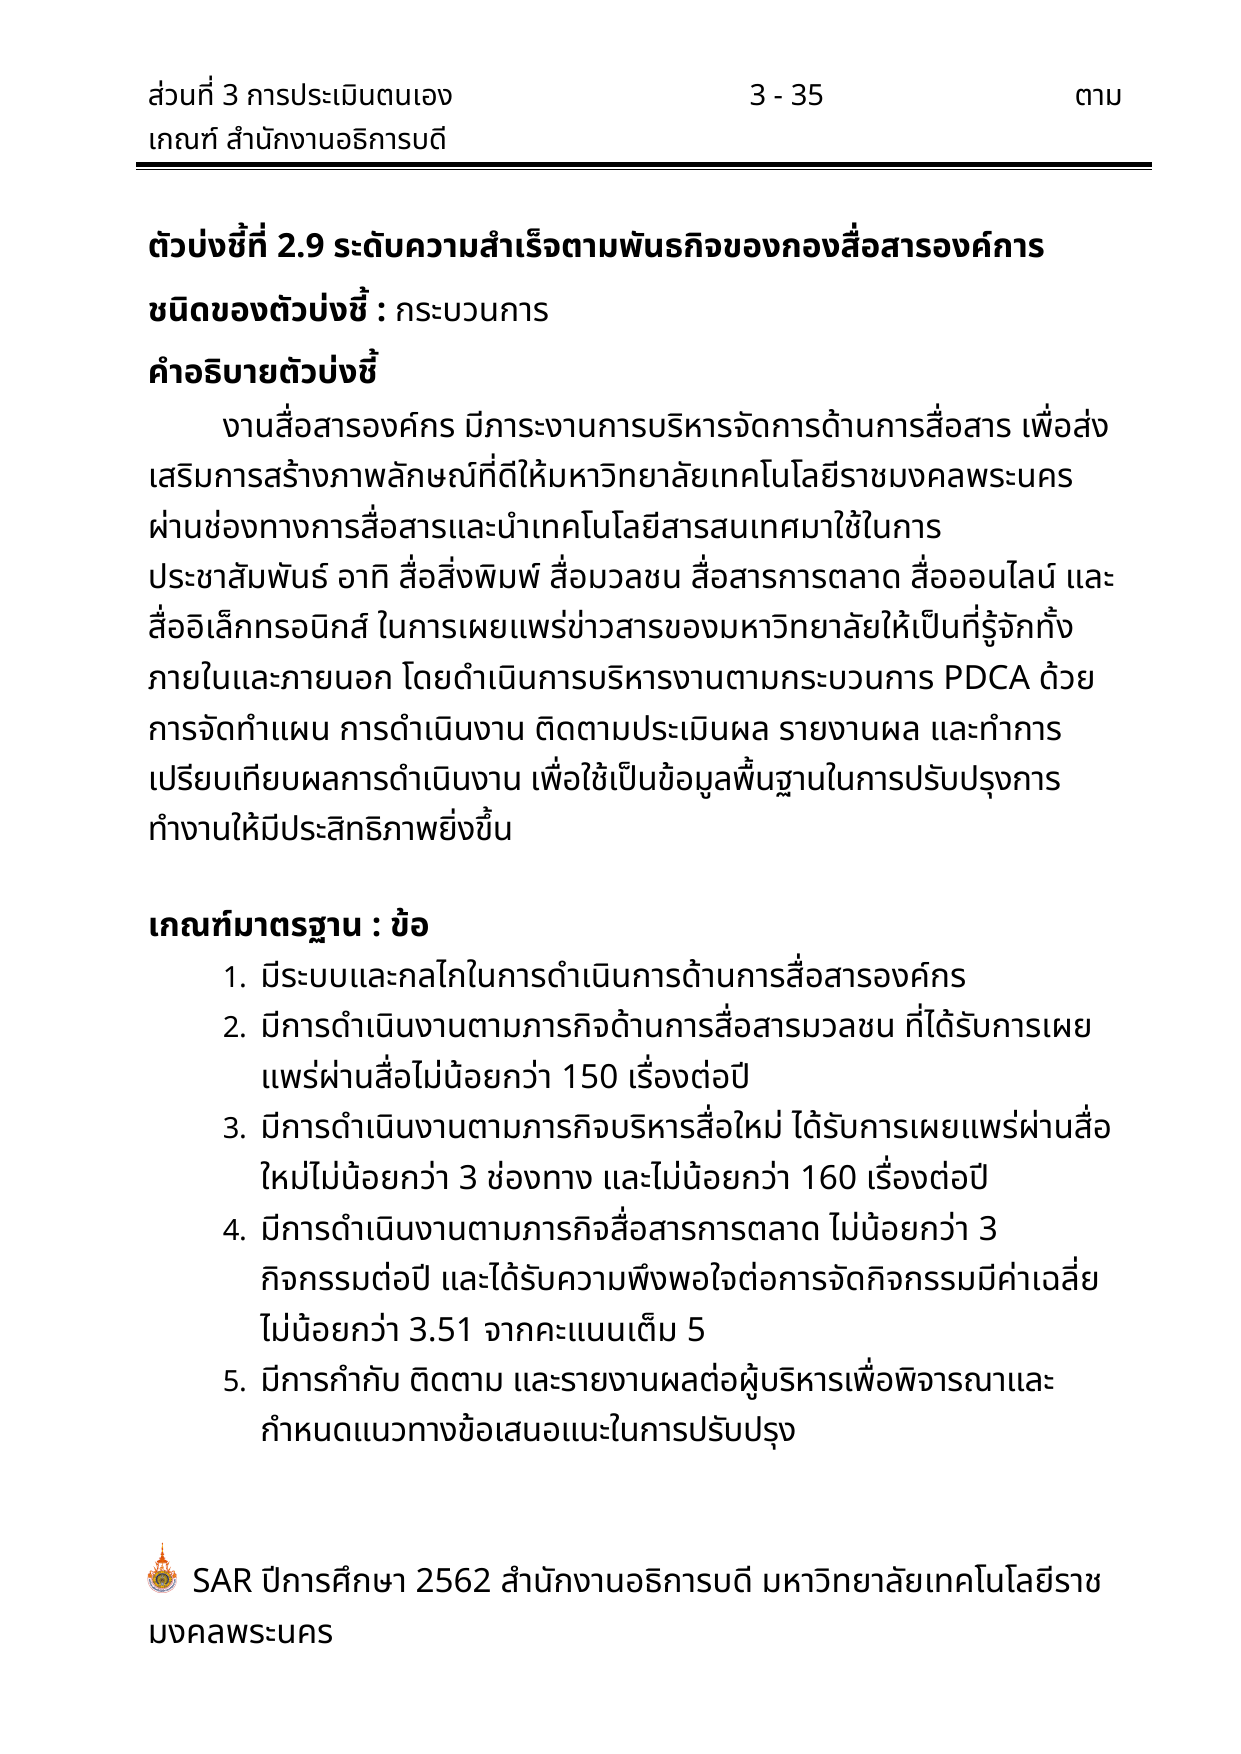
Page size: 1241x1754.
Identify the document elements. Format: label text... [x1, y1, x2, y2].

text ชนิดของตัวบ่งชี้ : กระบวนการ [148, 285, 1117, 336]
text คำอธิบายตัวบ่งชี้ [148, 348, 1116, 399]
text งานสื่อสารองค์กร มีภาระงานการบริหารจัดการด้านการสื่อสาร เพื่อส่งเสริมการสร้างภาพลักษณ์ที่ดีให้มหาวิทยาลัยเทคโนโลยีราชมงคลพระนคร ผ่านช่องทางการสื่อสารและนำเทคโนโลยีสารสนเทศมาใช้ในการประชาสัมพันธ์ อาทิ สื่อสิ่งพิมพ์ สื่อมวลชน สื่อสารการตลาด สื่อออนไลน์ และสื่ออิเล็กทรอนิกส์ ในการเผยแพร่ข่าวสารของมหาวิทยาลัยให้เป็นที่รู้จักทั้งภายในและภายนอก โดยดำเนินการบริหารงานตามกระบวนการ PDCA ด้วยการจัดทำแผน การดำเนินงาน ติดตามประเมินผล รายงานผล และทำการเปรียบเทียบผลการดำเนินงาน เพื่อใช้เป็นข้อมูลพื้นฐานในการปรับปรุงการทำงานให้มีประสิทธิภาพยิ่งขึ้น [148, 402, 1117, 856]
list มีการดำเนินงานตามภารกิจด้านการสื่อสารมวลชน ที่ได้รับการเผยแพร่ผ่านสื่อไม่น้อยกว่า 150 เรื่องต่อปี [223, 1002, 1116, 1103]
picture [147, 1542, 177, 1593]
list มีระบบและกลไกในการดำเนินการด้านการสื่อสารองค์กร [223, 952, 1116, 1002]
text ตัวบ่งชี้ที่ 2.9 ระดับความสำเร็จตามพันธกิจของกองสื่อสารองค์การ [148, 222, 1117, 273]
text เกณฑ์มาตรฐาน : ข้อ [148, 901, 1116, 952]
list มีการดำเนินงานตามภารกิจบริหารสื่อใหม่ ได้รับการเผยแพร่ผ่านสื่อใหม่ไม่น้อยกว่า 3 ช่องทาง และไม่น้อยกว่า 160 เรื่องต่อปี [223, 1103, 1116, 1204]
list มีการกำกับ ติดตาม และรายงานผลต่อผู้บริหารเพื่อพิจารณาและกำหนดแนวทางข้อเสนอแนะในการปรับปรุง [223, 1356, 1116, 1457]
list มีการดำเนินงานตามภารกิจสื่อสารการตลาด ไม่น้อยกว่า 3 กิจกรรมต่อปี และได้รับความพึงพอใจต่อการจัดกิจกรรมมีค่าเฉลี่ยไม่น้อยกว่า 3.51 จากคะแนนเต็ม 5 [223, 1204, 1116, 1356]
